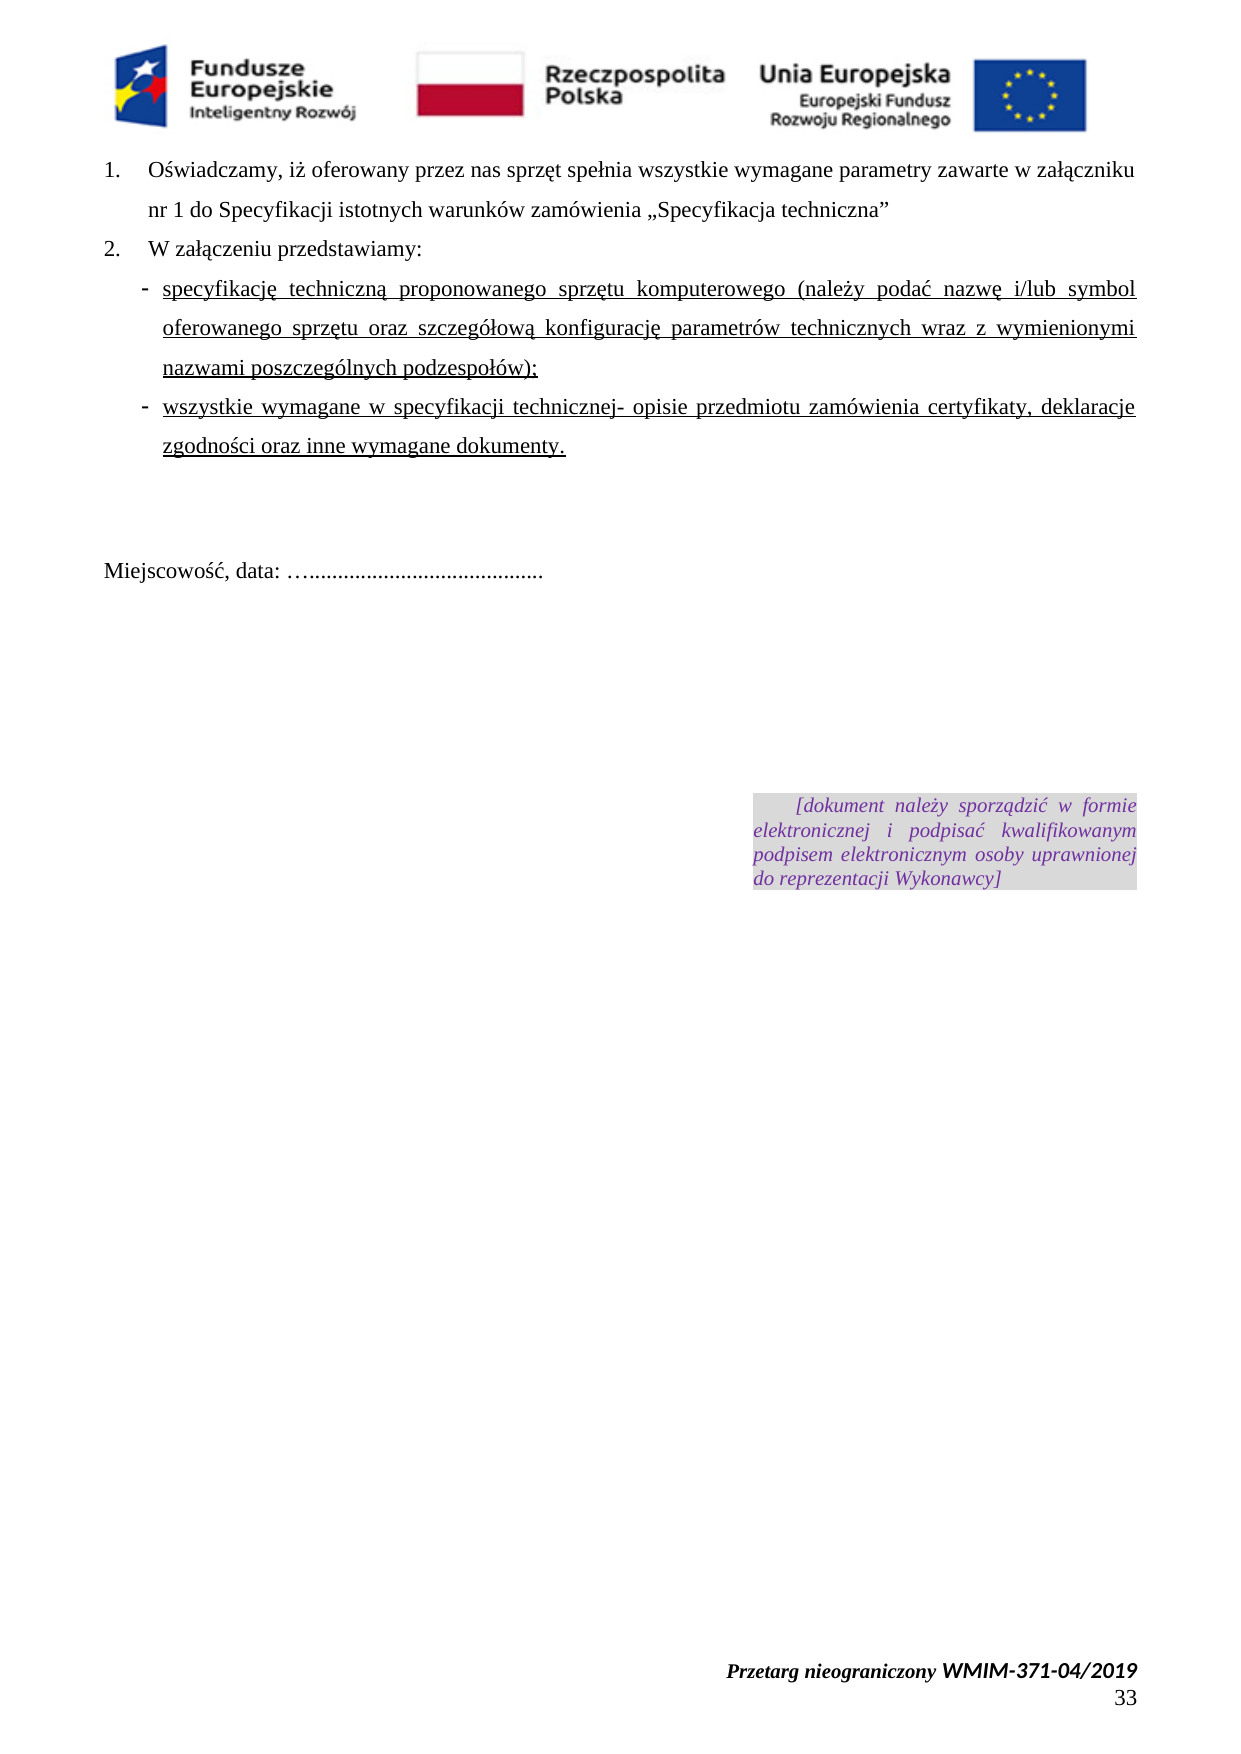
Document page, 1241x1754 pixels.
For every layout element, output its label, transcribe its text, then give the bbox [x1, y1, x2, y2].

text 2. W załączeniu przedstawiamy: [103, 235, 1137, 261]
list wszystkie wymagane w specyfikacji technicznej- opisie przedmiotu zamówienia certyfikaty, deklaracje zgodności oraz inne wymagane dokumenty. [141, 393, 1137, 459]
text [dokument należy sporządzić w formie elektronicznej i podpisać kwalifikowanym podpisem elektronicznym osoby uprawnionej do reprezentacji Wykonawcy] [753, 793, 1137, 890]
text 1. Oświadczamy, iż oferowany przez nas sprzęt spełnia wszystkie wymagane parametry zawarte w załączniku nr 1 do Specyfikacji istotnych warunków zamówienia „Specyfikacja techniczna” [103, 156, 1137, 222]
text Miejscowość, data: …......................................... [103, 557, 1137, 583]
list specyfikację techniczną proponowanego sprzętu komputerowego (należy podać nazwę i/lub symbol oferowanego sprzętu oraz szczegółową konfigurację parametrów technicznych wraz z wymienionymi nazwami poszczególnych podzespołów); [141, 274, 1137, 380]
picture [103, 29, 1104, 157]
